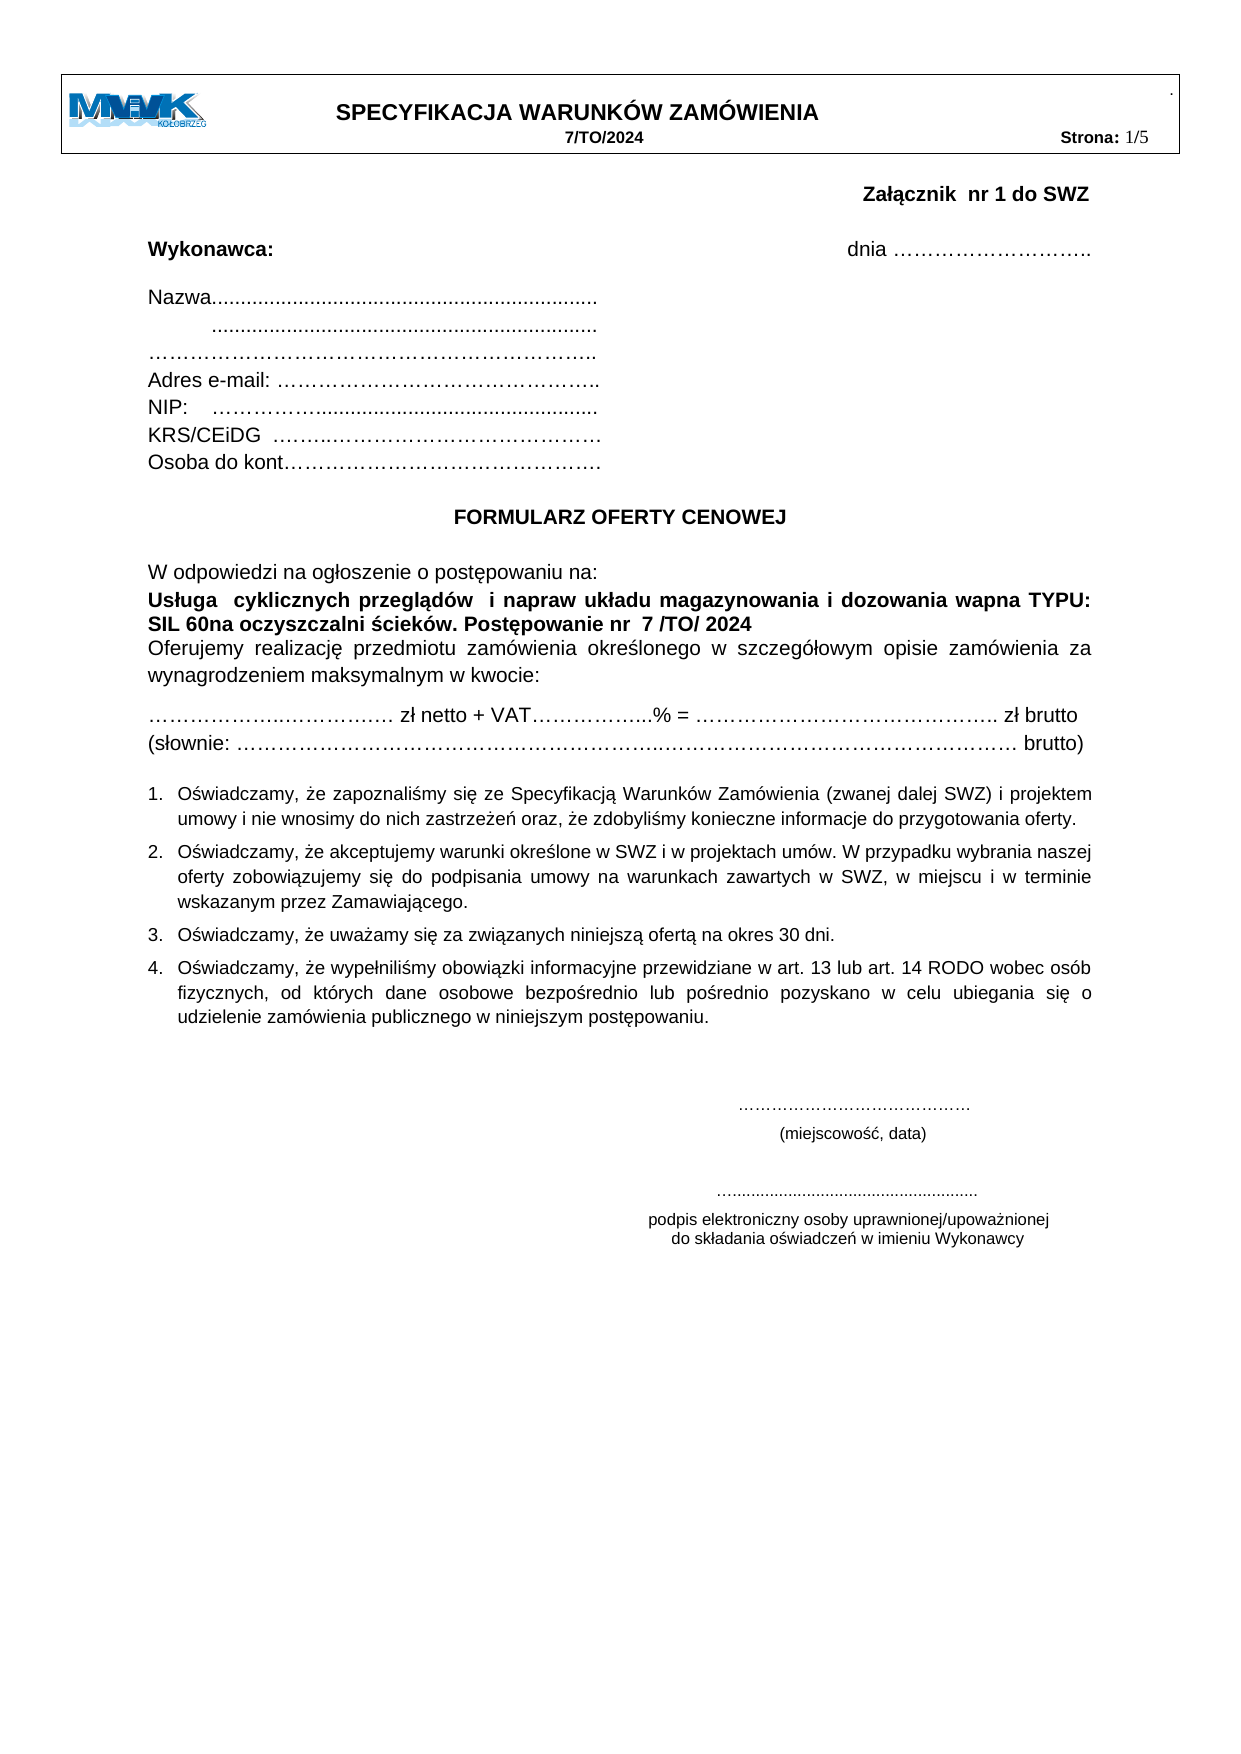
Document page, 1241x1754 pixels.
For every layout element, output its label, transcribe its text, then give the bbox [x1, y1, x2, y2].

text NIP: ……………................................................. [148, 395, 1092, 419]
list Oświadczamy, że wypełniliśmy obowiązki informacyjne przewidziane w art. 13 lub art. 14 RODO wobec osób fizycznych, od których dane osobowe bezpośrednio lub pośrednio pozyskano w celu ubiegania się o udzielenie zamówienia publicznego w niniejszym postępowaniu. [148, 957, 1092, 1028]
text Załącznik nr 1 do SWZ [148, 182, 1092, 206]
list Oświadczamy, że zapoznaliśmy się ze Specyfikacją Warunków Zamówienia (zwanej dalej SWZ) i projektem umowy i nie wnosimy do nich zastrzeżeń oraz, że zdobyliśmy konieczne informacje do przygotowania oferty. [148, 783, 1092, 829]
text Nazwa................................................................... [148, 285, 1092, 309]
text (miejscowość, data) [664, 1123, 1092, 1143]
text KRS/CEiDG .……..………………………………… [148, 423, 1092, 447]
text Oferujemy realizację przedmiotu zamówienia określonego w szczegółowym opisie zamówienia za wynagrodzeniem maksymalnym w kwocie: [148, 636, 1092, 687]
text Wykonawca: dnia ……………………….. [148, 237, 1092, 261]
text ……………………………………………………….. [148, 340, 1092, 364]
list Oświadczamy, że akceptujemy warunki określone w SWZ i w projektach umów. W przypadku wybrania naszej oferty zobowiązujemy się do podpisania umowy na warunkach zawartych w SWZ, w miejscu i w terminie wskazanym przez Zamawiającego. [148, 841, 1092, 912]
text Usługa cyklicznych przeglądów i napraw układu magazynowania i dozowania wapna TYPU: SIL 60na oczyszczalni ścieków. Postępowanie nr 7 /TO/ 2024 [148, 588, 1092, 636]
list Oświadczamy, że uważamy się za związanych niniejszą ofertą na okres 30 dni. [148, 924, 1092, 945]
text …………………………………… [664, 1095, 1092, 1114]
text W odpowiedzi na ogłoszenie o postępowaniu na: [148, 560, 1092, 584]
text Osoba do kont………………………………………. [148, 450, 1092, 474]
text …..................................................... [664, 1181, 1092, 1200]
text FORMULARZ OFERTY CENOWEJ [148, 505, 1092, 529]
text ………………..………….… zł netto + VAT……………...% = …………………………………….. zł brutto (słownie: ……………………………………………………..…………………………………………… brutto) [148, 703, 1092, 754]
text Adres e-mail: ……………………………………….. [148, 368, 1092, 392]
text podpis elektroniczny osoby uprawnionej/upoważnionej do składania oświadczeń w imieniu Wykonawcy [148, 1210, 1092, 1248]
text ................................................................... [148, 313, 1092, 337]
